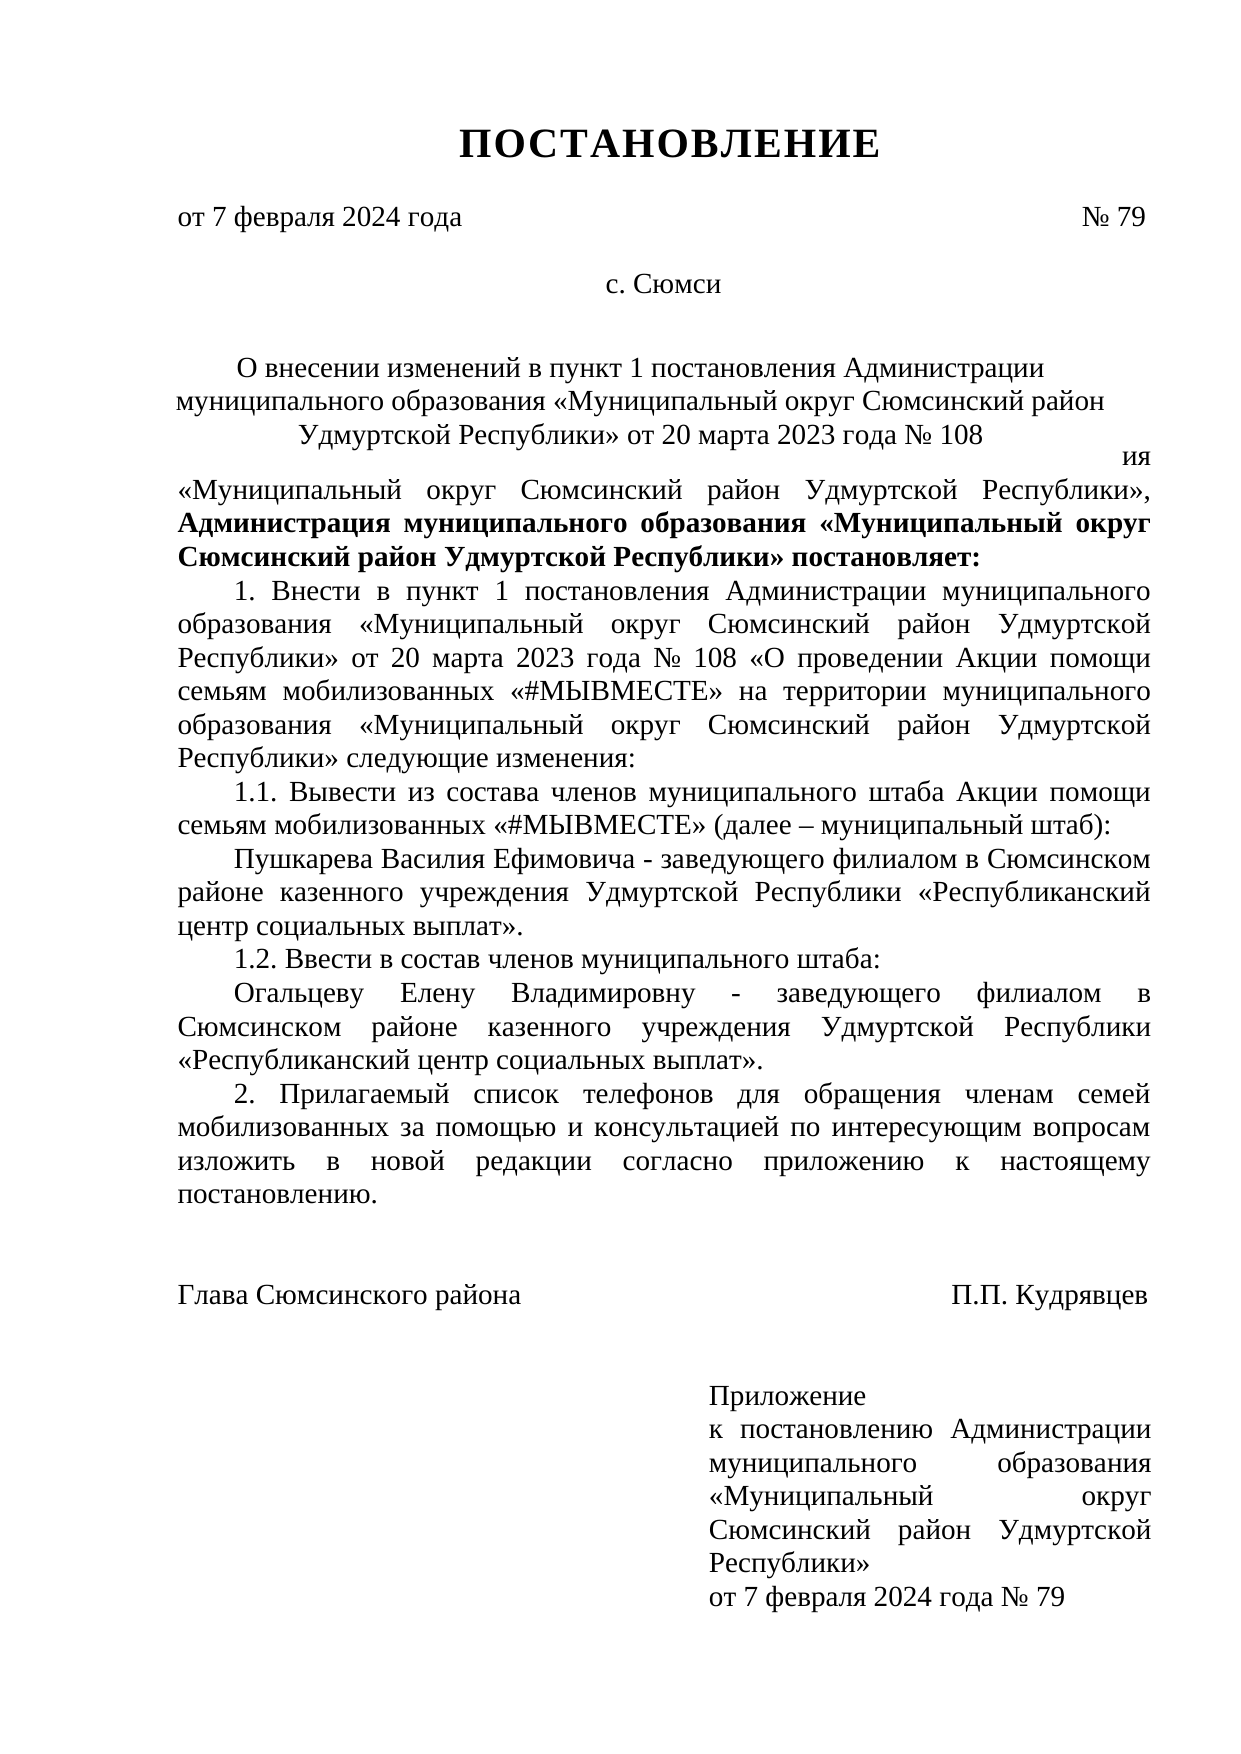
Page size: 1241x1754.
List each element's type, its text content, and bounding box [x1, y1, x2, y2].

text с. Сюмси [177, 267, 1149, 300]
text Руководствуясь Уставом муниципального образования «Муниципальный округ Сюмсинский район Удмуртской Республики», Администрация муниципального образования «Муниципальный округ Сюмсинский район Удмуртской Республики» постановляет: [177, 438, 1152, 573]
text Глава Сюмсинского района П.П. Кудрявцев [177, 1277, 1152, 1311]
text ПОСТАНОВЛЕНИЕ [177, 118, 1162, 166]
text Приложение [709, 1378, 1152, 1411]
title Огальцеву Елену Владимировну - заведующего филиалом в Сюмсинском районе казенного учреждения Удмуртской Республики «Республиканский центр социальных выплат». [177, 975, 1152, 1076]
text от 7 февраля 2024 года № 79 [177, 199, 1149, 233]
title 2. Прилагаемый список телефонов для обращения членам семей мобилизованных за помощью и консультацией по интересующим вопросам изложить в новой редакции согласно приложению к настоящему постановлению. [177, 1076, 1152, 1210]
title 1.2. Ввести в состав членов муниципального штаба: [177, 942, 1152, 975]
text к постановлению Администрации муниципального образования «Муниципальный округ Сюмсинский район Удмуртской Республики» [709, 1411, 1152, 1579]
text от 7 февраля 2024 года № 79 [709, 1579, 1152, 1612]
title Пушкарева Василия Ефимовича - заведующего филиалом в Сюмсинском районе казенного учреждения Удмуртской Республики «Республиканский центр социальных выплат». [177, 841, 1152, 942]
title 1. Внести в пункт 1 постановления Администрации муниципального образования «Муниципальный округ Сюмсинский район Удмуртской Республики» от 20 марта 2023 года № 108 «О проведении Акции помощи семьям мобилизованных «#МЫВМЕСТЕ» на территории муниципального образования «Муниципальный округ Сюмсинский район Удмуртской Республики» следующие изменения: [177, 573, 1152, 774]
title 1.1. Вывести из состава членов муниципального штаба Акции помощи семьям мобилизованных «#МЫВМЕСТЕ» (далее – муниципальный штаб): [177, 774, 1152, 841]
